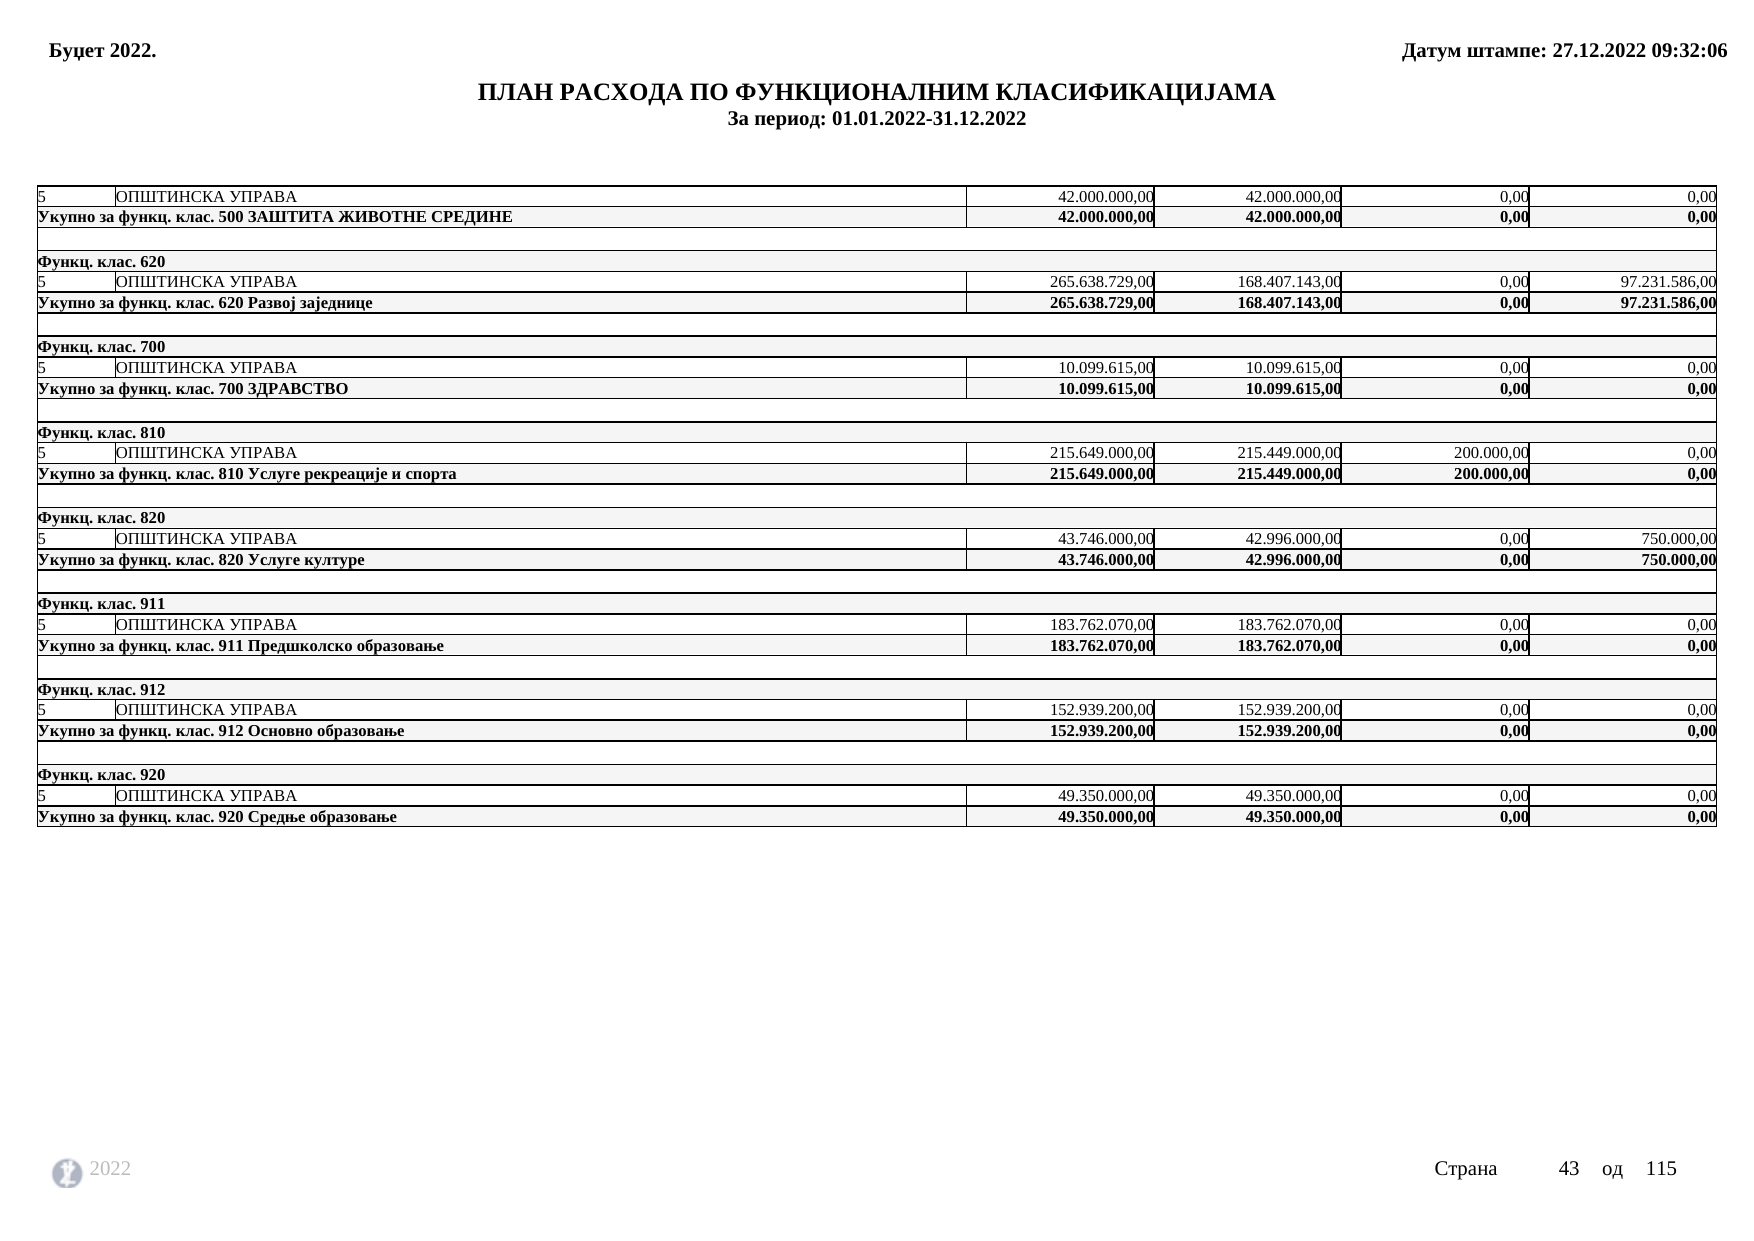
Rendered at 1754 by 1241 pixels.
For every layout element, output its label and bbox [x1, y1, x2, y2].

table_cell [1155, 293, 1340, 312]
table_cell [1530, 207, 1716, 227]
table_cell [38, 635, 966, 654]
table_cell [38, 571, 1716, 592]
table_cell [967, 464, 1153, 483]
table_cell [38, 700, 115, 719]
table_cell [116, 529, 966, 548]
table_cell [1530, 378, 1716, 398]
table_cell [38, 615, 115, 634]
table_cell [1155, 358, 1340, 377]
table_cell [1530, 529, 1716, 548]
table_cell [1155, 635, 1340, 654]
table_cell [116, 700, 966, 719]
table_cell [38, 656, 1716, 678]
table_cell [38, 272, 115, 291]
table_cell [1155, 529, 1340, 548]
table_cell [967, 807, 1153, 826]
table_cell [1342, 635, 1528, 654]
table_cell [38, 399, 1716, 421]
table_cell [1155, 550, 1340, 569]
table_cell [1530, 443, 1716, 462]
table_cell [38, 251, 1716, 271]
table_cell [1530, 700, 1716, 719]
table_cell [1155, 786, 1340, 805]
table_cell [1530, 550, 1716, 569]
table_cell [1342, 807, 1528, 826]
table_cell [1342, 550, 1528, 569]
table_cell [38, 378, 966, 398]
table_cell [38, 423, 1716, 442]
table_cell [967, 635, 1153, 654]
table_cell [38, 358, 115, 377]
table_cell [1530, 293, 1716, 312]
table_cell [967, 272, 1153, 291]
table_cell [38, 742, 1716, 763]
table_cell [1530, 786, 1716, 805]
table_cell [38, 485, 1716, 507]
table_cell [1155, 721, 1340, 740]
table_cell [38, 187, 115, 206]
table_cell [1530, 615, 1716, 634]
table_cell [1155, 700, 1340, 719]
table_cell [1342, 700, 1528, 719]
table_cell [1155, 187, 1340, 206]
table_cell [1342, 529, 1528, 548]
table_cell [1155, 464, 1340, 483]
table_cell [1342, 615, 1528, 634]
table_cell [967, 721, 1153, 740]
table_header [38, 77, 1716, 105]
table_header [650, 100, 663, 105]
picture [48, 1155, 87, 1188]
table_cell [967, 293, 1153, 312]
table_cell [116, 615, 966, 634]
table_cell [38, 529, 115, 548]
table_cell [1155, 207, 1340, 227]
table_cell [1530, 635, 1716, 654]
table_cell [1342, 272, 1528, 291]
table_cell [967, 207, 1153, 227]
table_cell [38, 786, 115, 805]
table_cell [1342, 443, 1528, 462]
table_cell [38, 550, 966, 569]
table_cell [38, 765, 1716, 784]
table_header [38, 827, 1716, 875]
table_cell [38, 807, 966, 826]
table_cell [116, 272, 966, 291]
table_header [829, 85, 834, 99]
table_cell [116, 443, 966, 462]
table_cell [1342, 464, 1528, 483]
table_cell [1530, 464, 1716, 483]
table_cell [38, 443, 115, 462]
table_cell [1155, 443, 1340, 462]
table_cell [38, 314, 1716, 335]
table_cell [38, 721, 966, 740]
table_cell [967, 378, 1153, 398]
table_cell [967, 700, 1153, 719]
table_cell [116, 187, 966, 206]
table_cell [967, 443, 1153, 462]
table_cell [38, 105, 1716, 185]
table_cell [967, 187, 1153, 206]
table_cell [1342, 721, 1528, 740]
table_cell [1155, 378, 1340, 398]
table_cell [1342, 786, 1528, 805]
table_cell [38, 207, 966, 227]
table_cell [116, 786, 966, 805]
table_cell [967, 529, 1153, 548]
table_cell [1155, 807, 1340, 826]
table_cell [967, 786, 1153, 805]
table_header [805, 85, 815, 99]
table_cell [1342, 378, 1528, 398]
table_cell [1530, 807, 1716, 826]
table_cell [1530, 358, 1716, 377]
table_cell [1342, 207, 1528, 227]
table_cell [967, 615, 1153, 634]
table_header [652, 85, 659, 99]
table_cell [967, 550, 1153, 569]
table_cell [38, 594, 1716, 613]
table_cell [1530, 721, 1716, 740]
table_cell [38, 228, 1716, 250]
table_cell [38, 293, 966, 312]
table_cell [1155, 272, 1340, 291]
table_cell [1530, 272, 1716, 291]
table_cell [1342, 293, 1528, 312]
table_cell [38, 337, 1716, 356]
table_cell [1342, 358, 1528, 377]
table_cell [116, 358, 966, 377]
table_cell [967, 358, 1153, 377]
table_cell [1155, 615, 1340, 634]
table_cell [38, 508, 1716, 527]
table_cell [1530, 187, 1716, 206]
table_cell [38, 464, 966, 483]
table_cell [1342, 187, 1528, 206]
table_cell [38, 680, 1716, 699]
